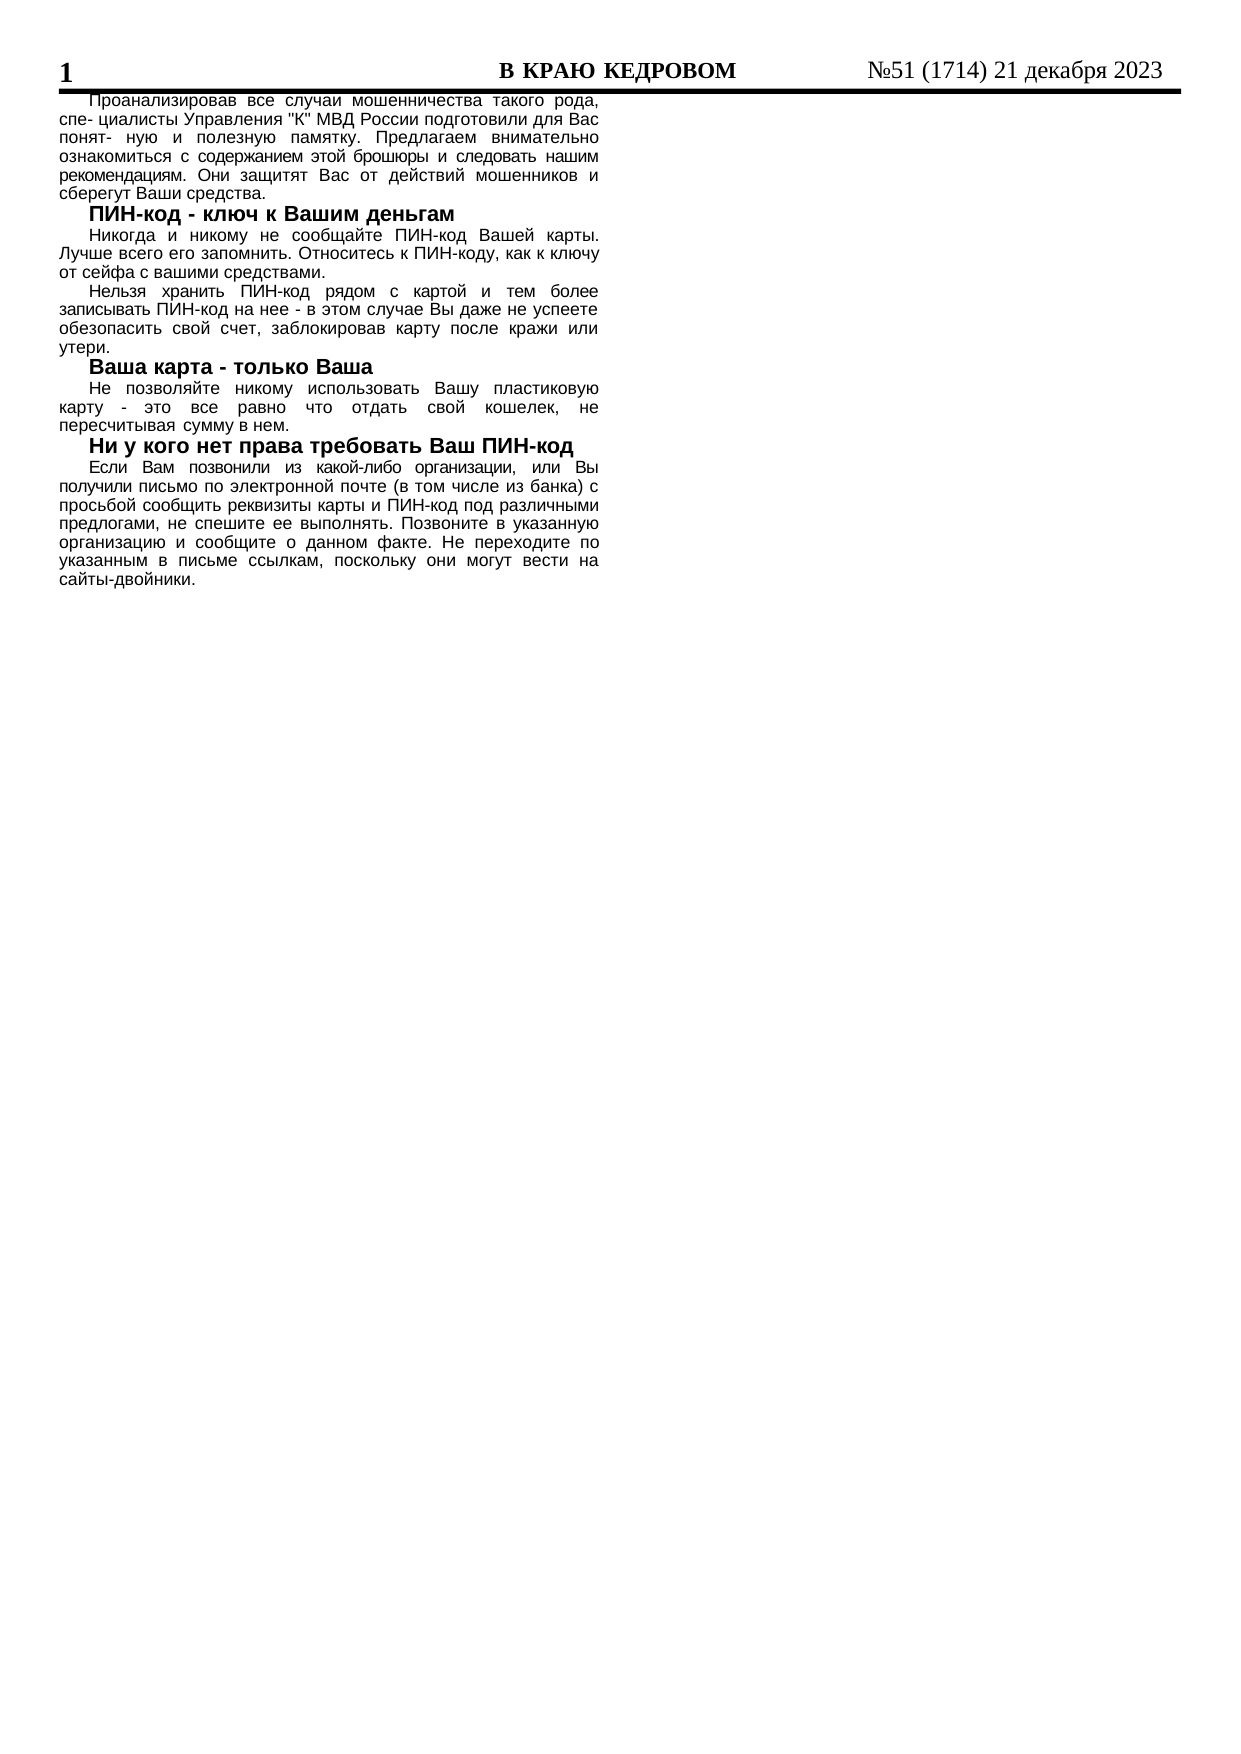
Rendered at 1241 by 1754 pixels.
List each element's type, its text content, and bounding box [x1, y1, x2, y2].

text Проанализировав все случаи мошенничества такого рода, спе- циалисты Управления "К" МВД России подготовили для Вас понят- ную и полезную памятку. Предлагаем внимательно ознакомиться с содержанием этой брошюры и следовать нашим рекомендациям. Они защитят Вас от действий мошенников и сберегут Ваши средства. [59, 92, 599, 203]
subtitle Ни у кого нет права требовать Ваш ПИН-код [88, 436, 612, 458]
subtitle ПИН-код - ключ к Вашим деньгам [88, 203, 612, 226]
subtitle Ваша карта - только Ваша [88, 357, 612, 379]
text Никогда и никому не сообщайте ПИН-код Вашей карты. Лучше всего его запомнить. Относитесь к ПИН-коду, как к ключу от сейфа с вашими средствами. [59, 226, 600, 282]
text Нельзя хранить ПИН-код рядом с картой и тем более записывать ПИН-код на нее - в этом случае Вы даже не успеете обезопасить свой счет, заблокировав карту после кражи или утери. [59, 282, 599, 357]
text Если Вам позвонили из какой-либо организации, или Вы получили письмо по электронной почте (в том числе из банка) с просьбой сообщить реквизиты карты и ПИН-код под различными предлогами, не спешите ее выполнять. Позвоните в указанную организацию и сообщите о данном факте. Не переходите по указанным в письме ссылкам, поскольку они могут вести на сайты-двойники. [59, 459, 600, 589]
text Не позволяйте никому использовать Вашу пластиковую карту - это все равно что отдать свой кошелек, не пересчитывая сумму в нем. [59, 380, 599, 436]
